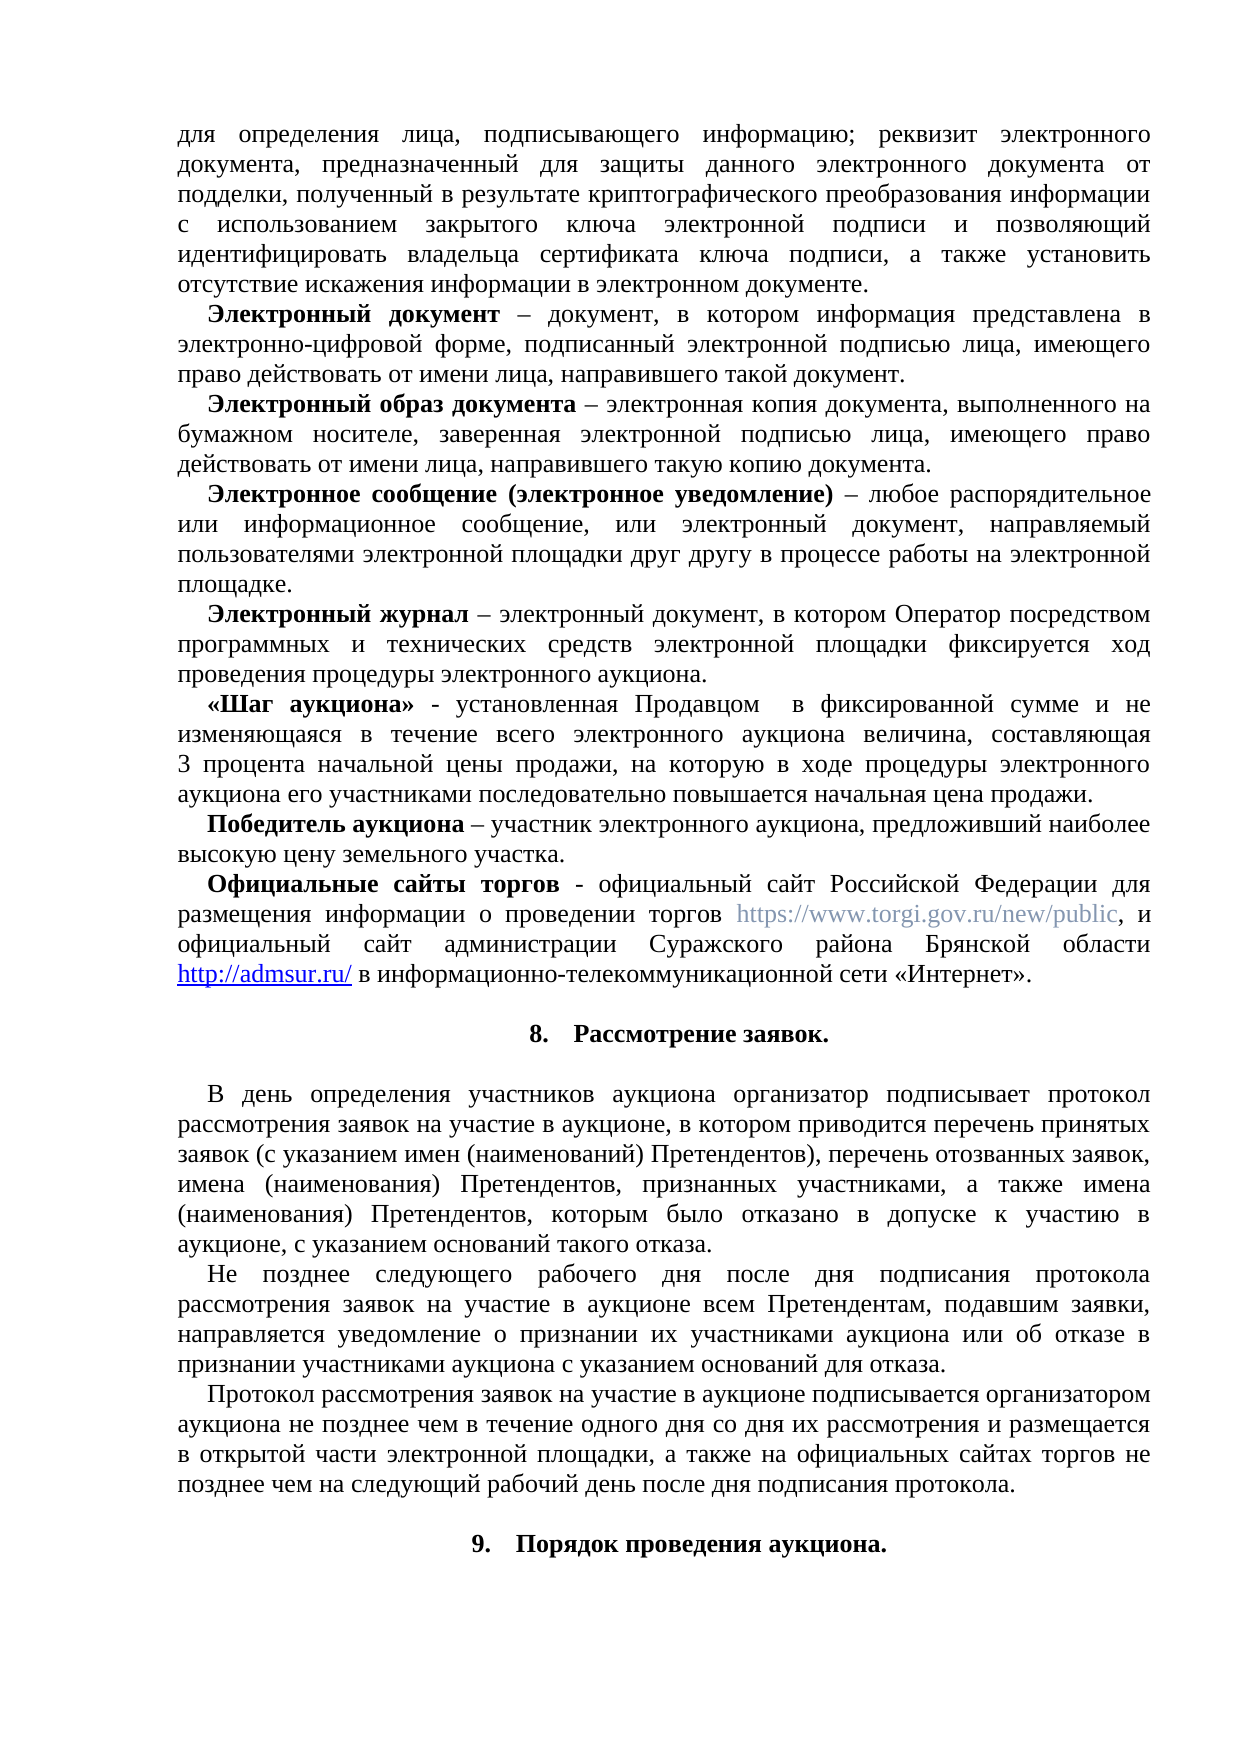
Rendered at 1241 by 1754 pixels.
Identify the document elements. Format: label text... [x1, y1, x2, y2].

text В день определения участников аукциона организатор подписывает протокол рассмотрения заявок на участие в аукционе, в котором приводится перечень принятых заявок (с указанием имен (наименований) Претендентов), перечень отозванных заявок, имена (наименования) Претендентов, признанных участниками, а также имена (наименования) Претендентов, которым было отказано в допуске к участию в аукционе, с указанием оснований такого отказа. [177, 1078, 1152, 1258]
text Официальные сайты торгов - официальный сайт Российской Федерации для размещения информации о проведении торгов https://www.torgi.gov.ru/new/public, и официальный сайт администрации Суражского района Брянской области http://admsur.ru/ в информационно-телекоммуникационной сети «Интернет». [177, 868, 1152, 988]
text Не позднее следующего рабочего дня после дня подписания протокола рассмотрения заявок на участие в аукционе всем Претендентам, подавшим заявки, направляется уведомление о признании их участниками аукциона или об отказе в признании участниками аукциона с указанием оснований для отказа. [177, 1258, 1152, 1378]
text Победитель аукциона – участник электронного аукциона, предложивший наиболее высокую цену земельного участка. [177, 808, 1152, 868]
list Порядок проведения аукциона. [177, 1528, 1152, 1558]
text Электронный образ документа – электронная копия документа, выполненного на бумажном носителе, заверенная электронной подписью лица, имеющего право действовать от имени лица, направившего такую копию документа. [177, 388, 1152, 478]
list Рассмотрение заявок. [177, 1018, 1152, 1048]
text Протокол рассмотрения заявок на участие в аукционе подписывается организатором аукциона не позднее чем в течение одного дня со дня их рассмотрения и размещается в открытой части электронной площадки, а также на официальных сайтах торгов не позднее чем на следующий рабочий день после дня подписания протокола. [177, 1378, 1152, 1498]
text Электронный журнал – электронный документ, в котором Оператор посредством программных и технических средств электронной площадки фиксируется ход проведения процедуры электронного аукциона. [177, 598, 1152, 688]
text «Шаг аукциона» - установленная Продавцом в фиксированной сумме и не изменяющаяся в течение всего электронного аукциона величина, составляющая 3 процента начальной цены продажи, на которую в ходе процедуры электронного аукциона его участниками последовательно повышается начальная цена продажи. [177, 688, 1152, 808]
text Электронный документ – документ, в котором информация представлена в электронно-цифровой форме, подписанный электронной подписью лица, имеющего право действовать от имени лица, направившего такой документ. [177, 298, 1152, 388]
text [177, 118, 1152, 298]
text Электронное сообщение (электронное уведомление) – любое распорядительное или информационное сообщение, или электронный документ, направляемый пользователями электронной площадки друг другу в процессе работы на электронной площадке. [177, 478, 1152, 598]
